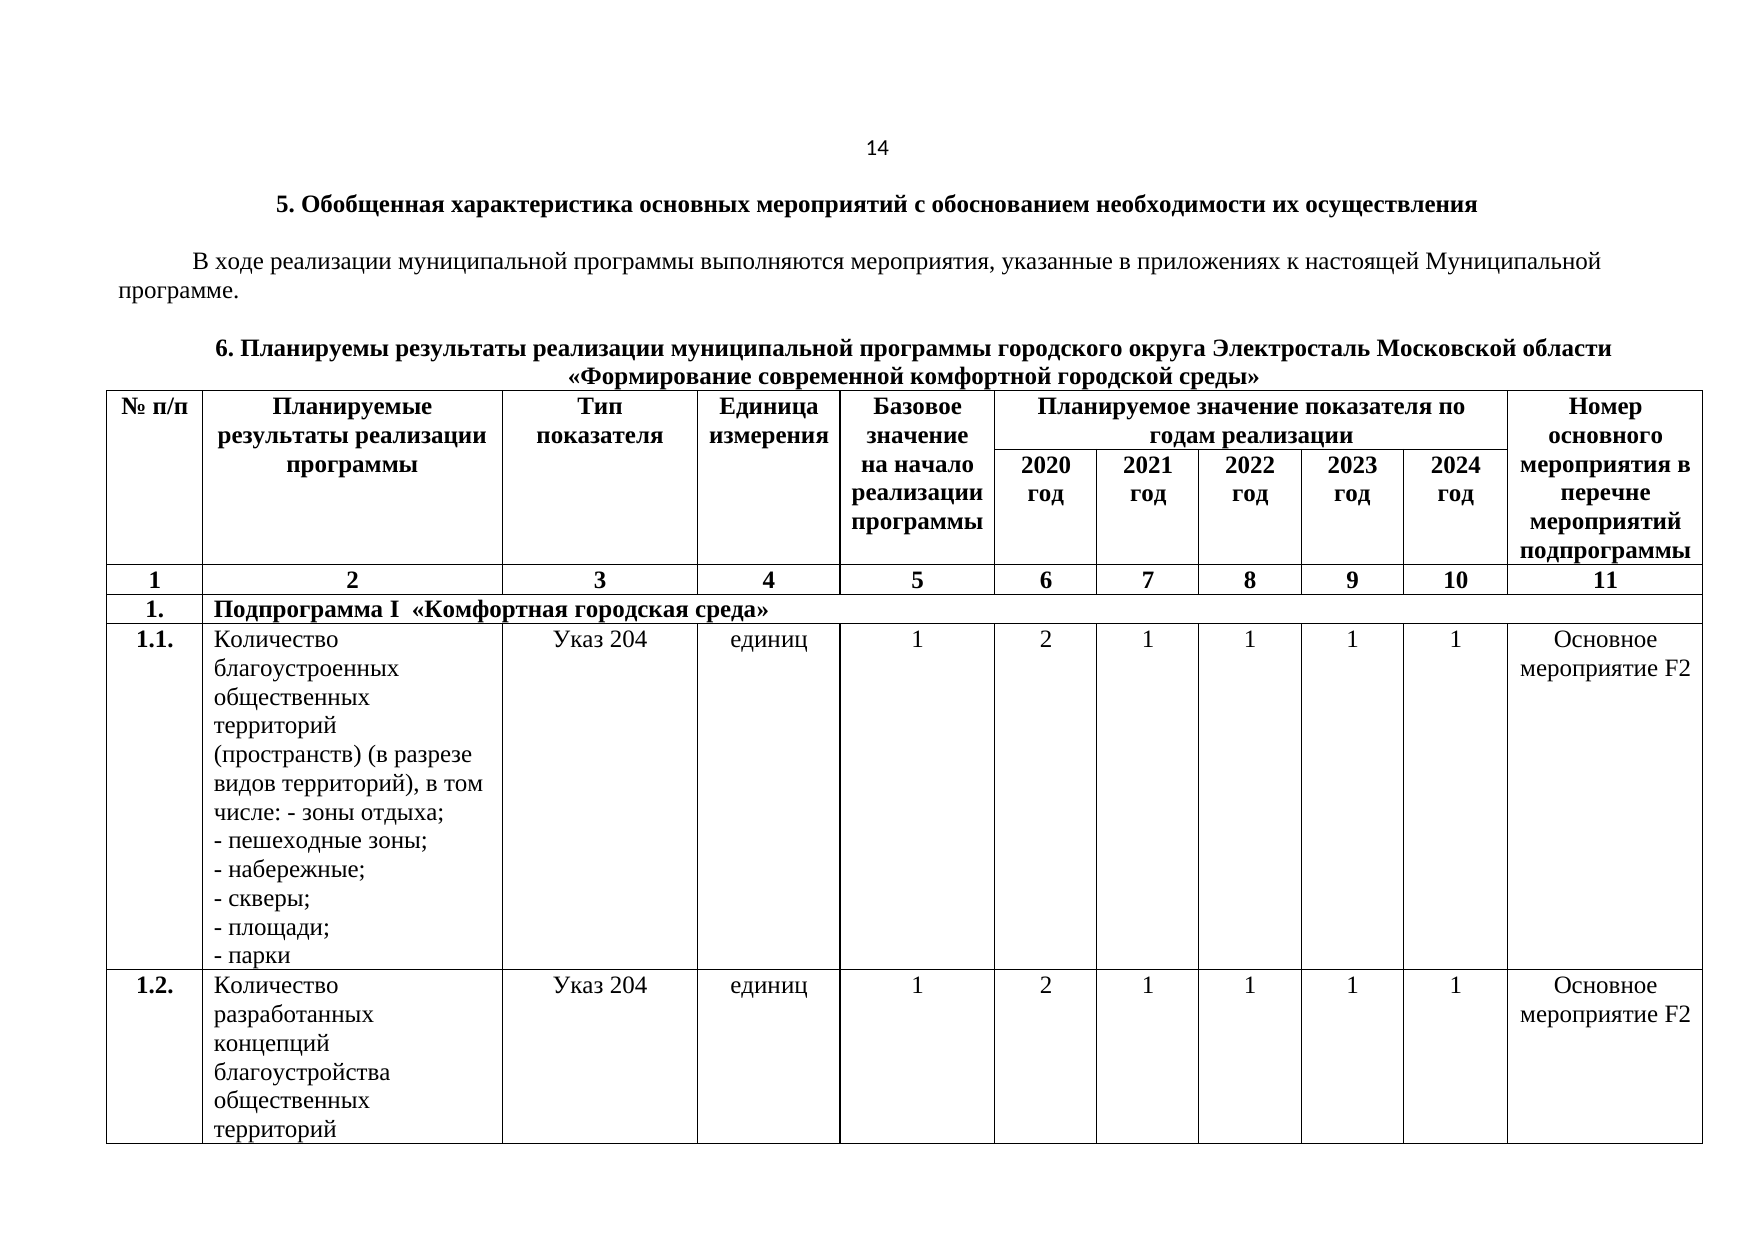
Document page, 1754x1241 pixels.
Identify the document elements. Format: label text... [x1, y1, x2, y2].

table_cell 8 [1199, 565, 1301, 593]
table_cell 1 [1097, 624, 1198, 969]
table_cell 1 [107, 565, 202, 593]
table_cell 1 [841, 624, 994, 969]
table_cell 2023 год [1302, 450, 1403, 564]
table_cell 1. [107, 595, 202, 623]
table_cell 2024 год [1404, 450, 1507, 564]
table_cell Указ 204 [503, 624, 697, 969]
table_cell 3 [503, 565, 697, 593]
table_cell 1 [841, 970, 994, 1143]
table_header № п/п [107, 391, 202, 564]
table_cell 5 [841, 565, 994, 593]
table_cell 6 [995, 565, 1096, 593]
table_cell 1 [1404, 624, 1507, 969]
table_cell 2022 год [1199, 450, 1301, 564]
text 5. Обобщенная характеристика основных мероприятий с обоснованием необходимости их осуществления [118, 189, 1636, 218]
table_header Тип показателя [503, 391, 697, 564]
table_header Планируемые результаты реализации программы [203, 391, 502, 564]
table_cell 2 [203, 565, 502, 593]
table_cell 9 [1302, 565, 1403, 593]
table_cell 2020 год [995, 450, 1096, 564]
text 6. Планируемы результаты реализации муниципальной программы городского округа Электросталь Московской области [118, 333, 1636, 361]
table_cell 11 [1508, 565, 1702, 593]
table_cell 1.1. [107, 624, 202, 969]
table_cell 2021 год [1097, 450, 1198, 564]
text «Формирование современной комфортной городской среды» [118, 361, 1636, 390]
table_cell 2 [995, 970, 1096, 1143]
table_cell 1 [1302, 624, 1403, 969]
table_cell 1 [1302, 970, 1403, 1143]
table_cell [1508, 970, 1702, 1143]
table_cell Количество разработанных концепций благоустройства общественных территорий [203, 970, 502, 1143]
table_cell 10 [1404, 565, 1507, 593]
table_header Планируемое значение показателя по годам реализации [995, 391, 1507, 449]
table_cell 1 [1404, 970, 1507, 1143]
table_cell 1 [1199, 970, 1301, 1143]
table_cell единиц [698, 970, 839, 1143]
table_cell 4 [698, 565, 839, 593]
table_header Единица измерения [698, 391, 839, 564]
table_header Базовое значение на начало реализации программы [841, 391, 994, 564]
table_header Номер основного мероприятия в перечне мероприятий подпрограммы [1508, 391, 1702, 564]
table_cell Указ 204 [503, 970, 697, 1143]
table_cell Подпрограмма I «Комфортная городская среда» [203, 595, 1702, 623]
table_cell единиц [698, 624, 839, 969]
table_cell 7 [1097, 565, 1198, 593]
table_cell Количество благоустроенных общественных территорий (пространств) (в разрезе видов территорий), в том числе: - зоны отдыха; - пешеходные зоны; - набережные; - скверы; - площади; - парки [203, 624, 502, 969]
table_cell 1.2. [107, 970, 202, 1143]
text В ходе реализации муниципальной программы выполняются мероприятия, указанные в приложениях к настоящей Муниципальной программе. [118, 246, 1636, 304]
table_cell 1 [1097, 970, 1198, 1143]
table_cell 1 [1199, 624, 1301, 969]
table_cell Основное мероприятие F2 [1508, 624, 1702, 969]
table_cell 2 [995, 624, 1096, 969]
